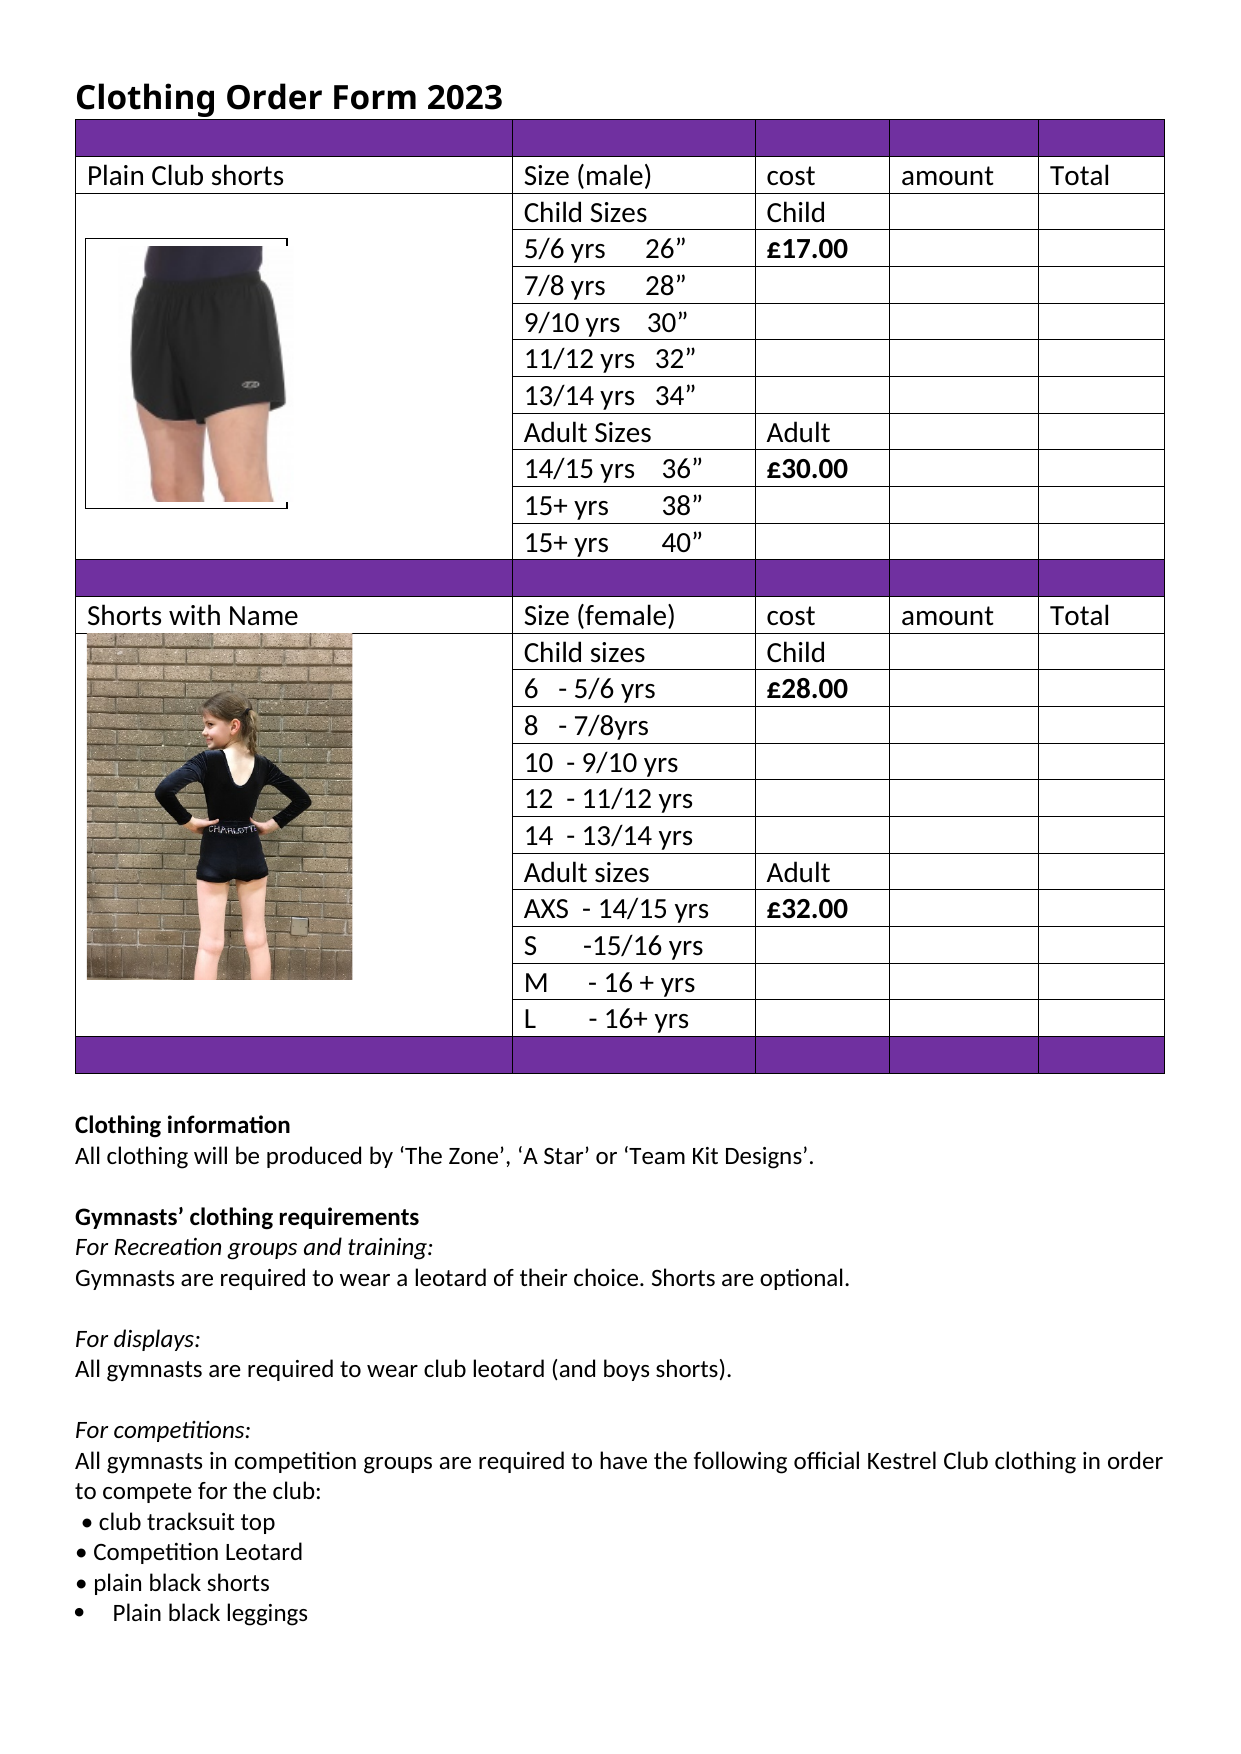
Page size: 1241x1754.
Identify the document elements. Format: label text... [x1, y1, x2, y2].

table_cell [513, 1037, 755, 1073]
table_cell [890, 560, 1038, 596]
table_cell [890, 817, 1038, 853]
table_cell 14/15 yrs 36” [513, 450, 755, 486]
text All gymnasts in competition groups are required to have the following official Kestrel Club clothing in order to compete for the club: [75, 1445, 1165, 1506]
table_cell [890, 120, 1038, 156]
table_cell Child Sizes [513, 194, 755, 229]
table_cell [890, 340, 1038, 376]
table_cell 8 - 7/8yrs [513, 707, 755, 743]
text • club tracksuit top [75, 1506, 1165, 1537]
table_cell amount [890, 597, 1038, 633]
table_cell [756, 120, 889, 156]
table_cell [890, 377, 1038, 413]
table_cell [756, 927, 889, 963]
table_cell [1039, 1037, 1164, 1073]
table_cell [756, 487, 889, 523]
picture [118, 246, 294, 502]
table_cell [1039, 304, 1164, 339]
text Gymnasts are required to wear a leotard of their choice. Shorts are optional. [75, 1262, 1165, 1292]
table_cell [1039, 230, 1164, 266]
table_cell [890, 964, 1038, 999]
table_cell 7/8 yrs 28” [513, 267, 755, 303]
table_cell Size (male) [513, 157, 755, 193]
text All gymnasts are required to wear club leotard (and boys shorts). [75, 1353, 1165, 1384]
table_cell Child [756, 194, 889, 229]
table_cell [1039, 450, 1164, 486]
table_cell [756, 817, 889, 853]
table_cell [76, 634, 512, 1036]
table_cell [890, 450, 1038, 486]
table_cell 13/14 yrs 34” [513, 377, 755, 413]
table_cell [1039, 560, 1164, 596]
table_cell [513, 560, 755, 596]
table_cell Plain Club shorts [76, 157, 512, 193]
table_cell [890, 230, 1038, 266]
table_cell 14 - 13/14 yrs [513, 817, 755, 853]
table_cell L - 16+ yrs [513, 1000, 755, 1036]
table_cell [756, 524, 889, 559]
table_cell [890, 780, 1038, 816]
table_cell 10 - 9/10 yrs [513, 744, 755, 779]
table_cell [756, 780, 889, 816]
table_cell [1039, 414, 1164, 449]
table_cell [890, 487, 1038, 523]
text All clothing will be produced by ‘The Zone’, ‘A Star’ or ‘Team Kit Designs’. [75, 1140, 1165, 1170]
table_cell [890, 1037, 1038, 1073]
table_cell [890, 267, 1038, 303]
table_cell £17.00 [756, 230, 889, 266]
text • Competition Leotard [75, 1537, 1165, 1567]
text For displays: [75, 1323, 1165, 1353]
table_cell Total [1039, 597, 1164, 633]
table_cell [890, 890, 1038, 926]
table_cell [76, 194, 512, 559]
table_cell [1039, 120, 1164, 156]
table_cell Adult [756, 854, 889, 889]
table_cell amount [890, 157, 1038, 193]
table_cell 5/6 yrs 26” [513, 230, 755, 266]
table_cell [76, 560, 512, 596]
table_cell [1039, 707, 1164, 743]
table_cell [1039, 267, 1164, 303]
table_cell Child sizes [513, 634, 755, 669]
table_cell Adult sizes [513, 854, 755, 889]
table_cell [890, 414, 1038, 449]
table_cell [1039, 340, 1164, 376]
table_cell [513, 120, 755, 156]
table_cell [890, 744, 1038, 779]
table_cell 9/10 yrs 30” [513, 304, 755, 339]
table_cell [890, 304, 1038, 339]
table_cell Adult [756, 414, 889, 449]
table_cell [890, 524, 1038, 559]
table_cell Adult Sizes [513, 414, 755, 449]
table_cell 12 - 11/12 yrs [513, 780, 755, 816]
table_cell 11/12 yrs 32” [513, 340, 755, 376]
table_cell [1039, 780, 1164, 816]
text • plain black shorts [75, 1567, 1165, 1598]
table_cell [1039, 1000, 1164, 1036]
table_cell Shorts with Name [76, 597, 512, 633]
table_cell [1039, 890, 1164, 926]
picture [86, 633, 353, 980]
text Gymnasts’ clothing requirements [75, 1201, 1165, 1231]
table_cell Child [756, 634, 889, 669]
table_cell [890, 1000, 1038, 1036]
table_cell [1039, 744, 1164, 779]
table_cell [1039, 670, 1164, 706]
table_cell [76, 120, 512, 156]
table_cell [1039, 194, 1164, 229]
table_cell [1039, 817, 1164, 853]
table_cell [756, 964, 889, 999]
table_cell [1039, 524, 1164, 559]
table_cell [890, 634, 1038, 669]
list Plain black leggings [75, 1598, 1165, 1628]
table_cell [756, 560, 889, 596]
table_cell Size (female) [513, 597, 755, 633]
table_cell [1039, 927, 1164, 963]
table_cell [756, 304, 889, 339]
table_cell £30.00 [756, 450, 889, 486]
table_cell [756, 267, 889, 303]
table_cell [890, 670, 1038, 706]
table_cell [76, 1037, 512, 1073]
table_cell [890, 854, 1038, 889]
table_cell AXS - 14/15 yrs [513, 890, 755, 926]
table_cell S -15/16 yrs [513, 927, 755, 963]
table_cell M - 16 + yrs [513, 964, 755, 999]
table_cell [756, 340, 889, 376]
table_cell [1039, 854, 1164, 889]
table_cell 15+ yrs 40” [513, 524, 755, 559]
text For competitions: [75, 1414, 1165, 1445]
table_cell [890, 707, 1038, 743]
table_cell [756, 377, 889, 413]
table_cell [1039, 964, 1164, 999]
table_cell [890, 927, 1038, 963]
table_cell [756, 707, 889, 743]
table_cell 15+ yrs 38” [513, 487, 755, 523]
table_cell 6 - 5/6 yrs [513, 670, 755, 706]
table_cell £28.00 [756, 670, 889, 706]
table_cell cost [756, 157, 889, 193]
table_cell [890, 194, 1038, 229]
table_cell [756, 1037, 889, 1073]
table_cell [1039, 487, 1164, 523]
text Clothing information [75, 1109, 1165, 1140]
table_cell £32.00 [756, 890, 889, 926]
table_cell [756, 1000, 889, 1036]
table_cell cost [756, 597, 889, 633]
table_cell [756, 744, 889, 779]
text For Recreation groups and training: [75, 1231, 1165, 1262]
table_cell [1039, 377, 1164, 413]
table_cell [1039, 634, 1164, 669]
table_cell Total [1039, 157, 1164, 193]
